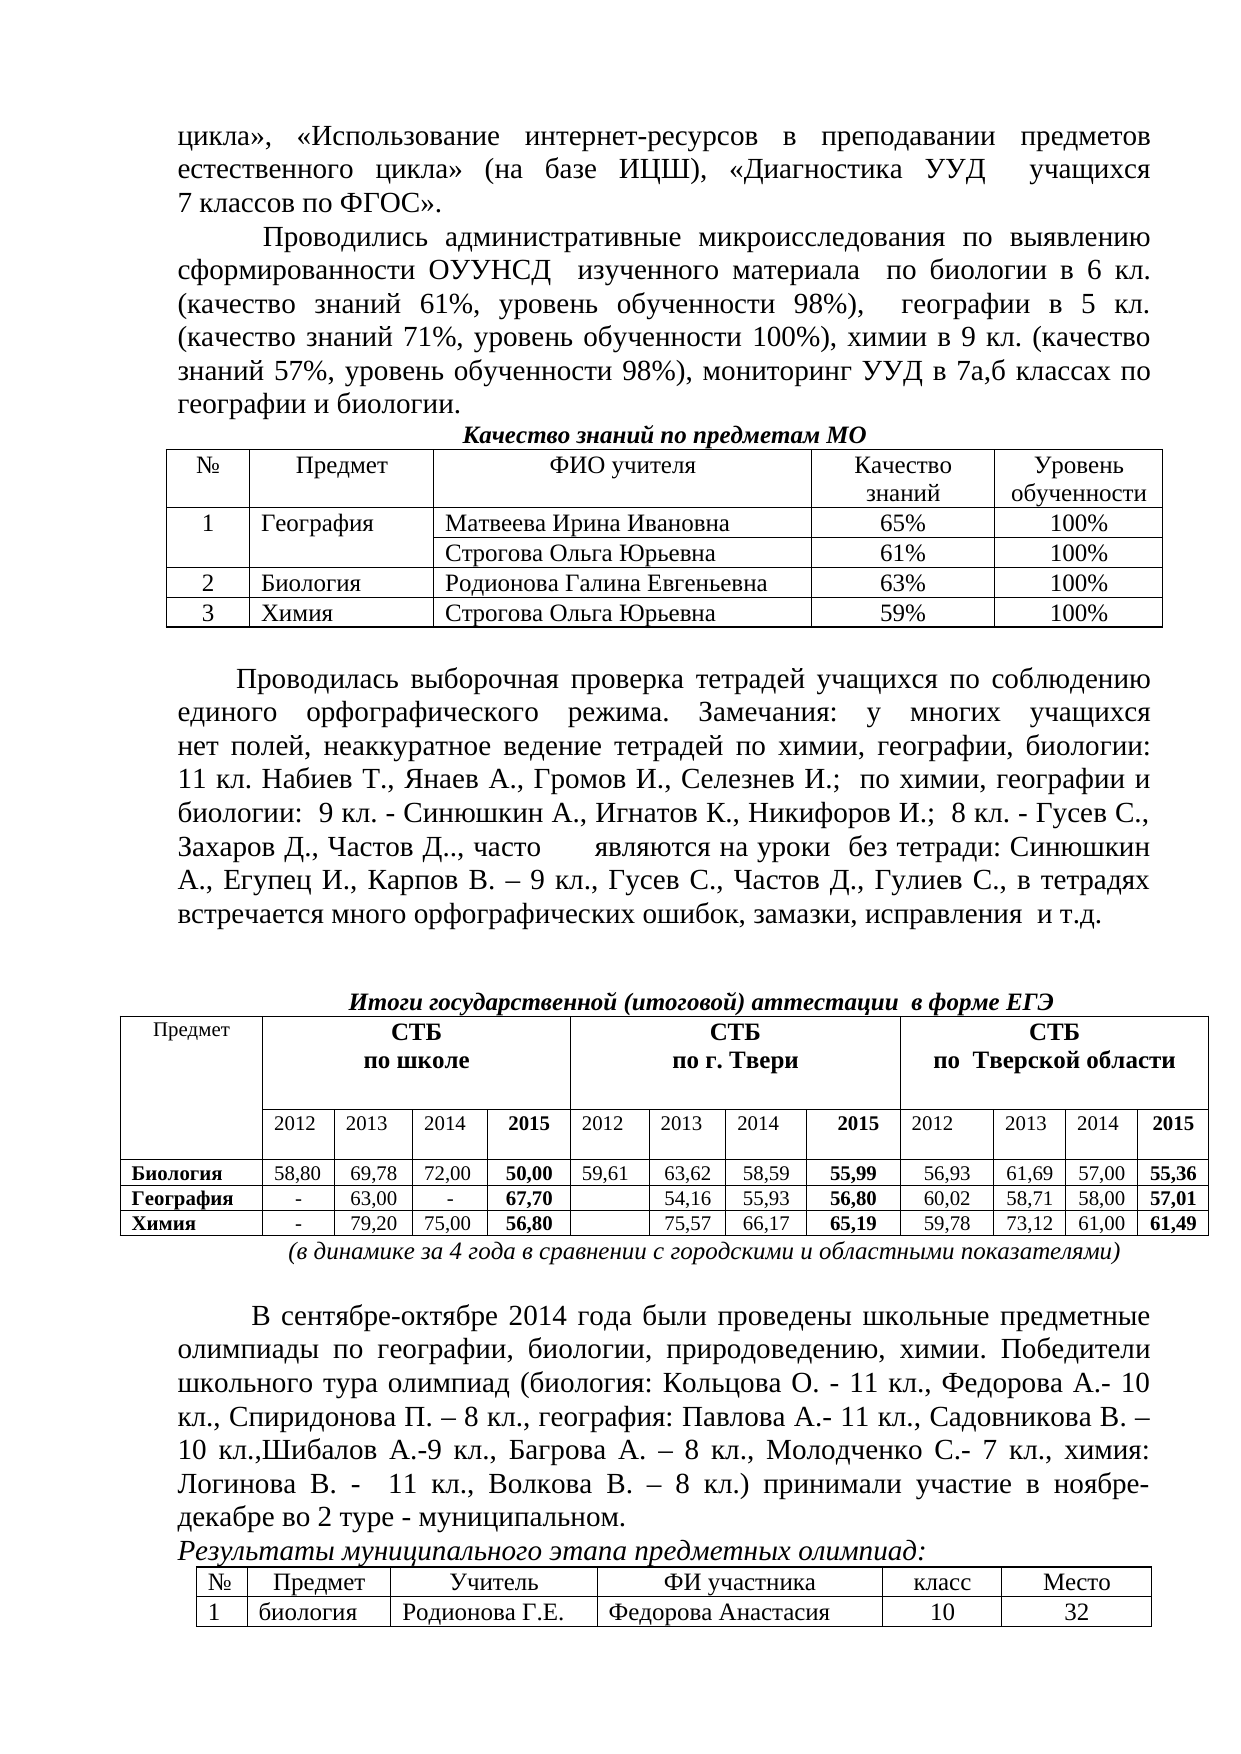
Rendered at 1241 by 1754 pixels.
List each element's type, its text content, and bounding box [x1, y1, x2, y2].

table_cell 61,00 [1066, 1211, 1137, 1235]
table_cell Родионова Г.Е. [391, 1597, 597, 1626]
table_header Учитель [391, 1568, 597, 1596]
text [177, 118, 1152, 219]
table_cell 58,80 [263, 1160, 334, 1184]
table_cell 57,01 [1138, 1186, 1208, 1209]
table_cell 2014 [726, 1110, 806, 1159]
table_cell 2015 [488, 1110, 570, 1159]
table_cell 2013 [335, 1110, 412, 1159]
table_header СТБ по школе [263, 1017, 570, 1109]
table_cell 61,49 [1138, 1211, 1208, 1235]
table_cell Родионова Галина Евгеньевна [434, 568, 811, 597]
table_header ФИ участника [598, 1568, 882, 1596]
table_cell 2014 [413, 1110, 487, 1159]
table_cell 75,00 [413, 1211, 487, 1235]
table_cell География [250, 508, 433, 567]
table_cell 65,19 [807, 1211, 900, 1235]
table_cell 58,59 [726, 1160, 806, 1184]
table_cell 1 [167, 508, 249, 567]
table_cell 66,17 [726, 1211, 806, 1235]
table_cell 100% [995, 598, 1162, 626]
table_cell 2015 [807, 1110, 900, 1159]
table_cell 63,00 [335, 1186, 412, 1209]
table_cell 58,00 [1066, 1186, 1137, 1209]
table_cell 10 [883, 1597, 1001, 1626]
table_header Уровень обученности [995, 450, 1162, 507]
table_cell 2012 [901, 1110, 993, 1159]
table_header Предмет [250, 450, 433, 507]
table_header № [167, 450, 249, 507]
table_cell 32 [1002, 1597, 1151, 1626]
table_header Предмет [248, 1568, 390, 1596]
table_cell Строгова Ольга Юрьевна [434, 598, 811, 626]
table_header СТБ по г. Твери [571, 1017, 900, 1109]
table_cell Химия [250, 598, 433, 626]
table_header класс [883, 1568, 1001, 1596]
table_cell 60,02 [901, 1186, 993, 1209]
table_cell 1 [197, 1597, 247, 1626]
table_cell Биология [250, 568, 433, 597]
text В сентябре-октябре 2014 года были проведены школьные предметные олимпиады по географии, биологии, природоведению, химии. Победители школьного тура олимпиад (биология: Кольцова О. - 11 кл., Федорова А.- 10 кл., Спиридонова П. – 8 кл., география: Павлова А.- 11 кл., Садовникова В. – 10 кл.,Шибалов А.-9 кл., Багрова А. – 8 кл., Молодченко С.- 7 кл., химия: Логинова В. - 11 кл., Волкова В. – 8 кл.) принимали участие в ноябре-декабре во 2 туре - муниципальном. [177, 1298, 1152, 1533]
table_cell Биология [121, 1160, 262, 1184]
table_cell [571, 1211, 649, 1235]
table_cell 2014 [1066, 1110, 1137, 1159]
table_cell 56,80 [807, 1186, 900, 1209]
table_cell 2013 [650, 1110, 725, 1159]
table_cell 73,12 [994, 1211, 1065, 1235]
table_cell 100% [995, 508, 1162, 537]
table_cell 75,57 [650, 1211, 725, 1235]
table_cell 54,16 [650, 1186, 725, 1209]
table_header СТБ по Тверской области [901, 1017, 1208, 1109]
table_header Место [1002, 1568, 1151, 1596]
table_cell 59% [812, 598, 994, 626]
table_cell - [413, 1186, 487, 1209]
table_cell 56,80 [488, 1211, 570, 1235]
table_cell - [263, 1186, 334, 1209]
table_cell 2013 [994, 1110, 1065, 1159]
text Проводились административные микроисследования по выявлению сформированности ОУУНСД изученного материала по биологии в 6 кл. (качество знаний 61%, уровень обученности 98%), географии в 5 кл. (качество знаний 71%, уровень обученности 100%), химии в 9 кл. (качество знаний 57%, уровень обученности 98%), мониторинг УУД в 7а,б классах по географии и биологии. [177, 219, 1152, 420]
table_cell Химия [121, 1211, 262, 1235]
table_cell 59,61 [571, 1160, 649, 1184]
table_cell 2015 [1138, 1110, 1208, 1159]
table_cell 65% [812, 508, 994, 537]
table_cell 100% [995, 568, 1162, 597]
table_cell 58,71 [994, 1186, 1065, 1209]
table_cell 61% [812, 538, 994, 567]
table_cell 50,00 [488, 1160, 570, 1184]
text (в динамике за 4 года в сравнении с городскими и областными показателями) [177, 1236, 1152, 1264]
table_cell 56,93 [901, 1160, 993, 1184]
table_header ФИО учителя [434, 450, 811, 507]
table_cell 100% [995, 538, 1162, 567]
text Качество знаний по предметам МО [177, 420, 1152, 449]
table_cell биология [248, 1597, 390, 1626]
table_cell 59,78 [901, 1211, 993, 1235]
table_cell 63% [812, 568, 994, 597]
table_cell 57,00 [1066, 1160, 1137, 1184]
table_cell Строгова Ольга Юрьевна [434, 538, 811, 567]
table_header Предмет [121, 1017, 262, 1159]
table_cell 79,20 [335, 1211, 412, 1235]
text Проводилась выборочная проверка тетрадей учащихся по соблюдению единого орфографического режима. Замечания: у многих учащихся нет полей, неаккуратное ведение тетрадей по химии, географии, биологии: 11 кл. Набиев Т., Янаев А., Громов И., Селезнев И.; по химии, географии и биологии: 9 кл. - Синюшкин А., Игнатов К., Никифоров И.; 8 кл. - Гусев С., Захаров Д., Частов Д.., часто являются на уроки без тетради: Синюшкин А., Егупец И., Карпов В. – 9 кл., Гусев С., Частов Д., Гулиев С., в тетрадях встречается много орфографических ошибок, замазки, исправления и т.д. [177, 661, 1152, 929]
table_cell - [263, 1211, 334, 1235]
table_cell 3 [167, 598, 249, 626]
table_cell 55,99 [807, 1160, 900, 1184]
table_cell Федорова Анастасия [598, 1597, 882, 1626]
table_cell География [121, 1186, 262, 1209]
table_cell 2012 [571, 1110, 649, 1159]
table_cell 2012 [263, 1110, 334, 1159]
table_cell 67,70 [488, 1186, 570, 1209]
table_header № [197, 1568, 247, 1596]
table_cell 72,00 [413, 1160, 487, 1184]
table_cell 63,62 [650, 1160, 725, 1184]
table_cell 55,93 [726, 1186, 806, 1209]
table_cell 55,36 [1138, 1160, 1208, 1184]
text Результаты муниципального этапа предметных олимпиад: [177, 1533, 1152, 1566]
table_cell 2 [167, 568, 249, 597]
table_cell [571, 1186, 649, 1209]
table_cell 69,78 [335, 1160, 412, 1184]
table_header Качество знаний [812, 450, 994, 507]
text Итоги государственной (итоговой) аттестации в форме ЕГЭ [177, 987, 1152, 1016]
table_cell Матвеева Ирина Ивановна [434, 508, 811, 537]
table_cell 61,69 [994, 1160, 1065, 1184]
